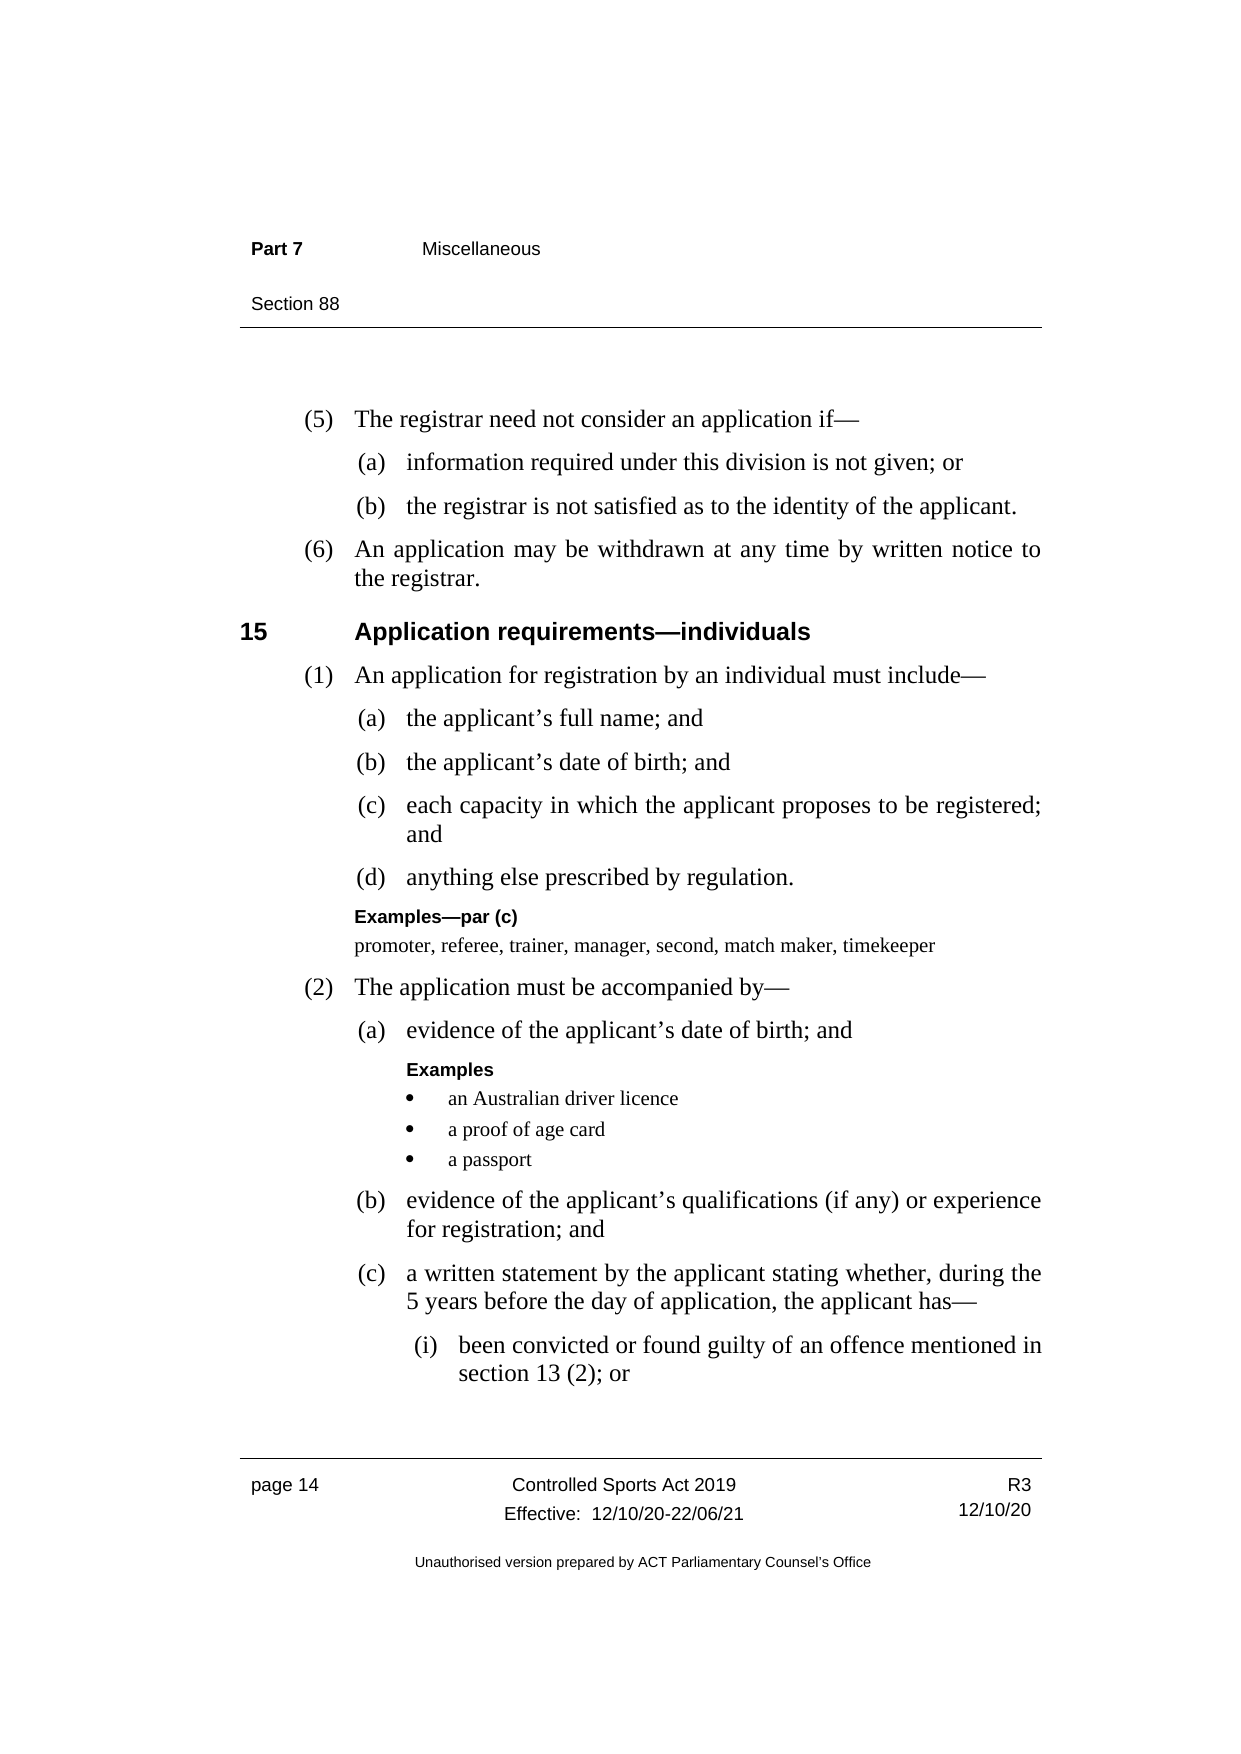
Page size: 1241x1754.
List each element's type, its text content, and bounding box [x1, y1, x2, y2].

text (b) evidence of the applicant’s qualifications (if any) or experience for registration; and [239, 1186, 1042, 1243]
text (2) The application must be accompanied by— [239, 972, 1042, 1001]
text (6) An application may be withdrawn at any time by written notice to the registrar. [239, 534, 1042, 592]
text  a passport [406, 1147, 1042, 1171]
text (5) The registrar need not consider an application if— [239, 404, 1042, 433]
text promoter, referee, trainer, manager, second, match maker, timekeeper [354, 933, 1042, 957]
text (a) information required under this division is not given; or [239, 447, 1042, 476]
text (c) each capacity in which the applicant proposes to be registered; and [239, 790, 1042, 847]
text (b) the registrar is not satisfied as to the identity of the applicant. [239, 491, 1042, 519]
text Examples [406, 1058, 1042, 1080]
text (d) anything else prescribed by regulation. [239, 862, 1042, 891]
text  an Australian driver licence [406, 1086, 1042, 1110]
text 15 Application requirements—individuals [239, 617, 1042, 645]
text (a) evidence of the applicant’s date of birth; and [239, 1015, 1042, 1044]
text (c) a written statement by the applicant stating whether, during the 5 years before the day of application, the applicant has— [239, 1258, 1042, 1315]
text (b) the applicant’s date of birth; and [239, 747, 1042, 775]
text  a proof of age card [406, 1117, 1042, 1141]
text Examples—par (c) [354, 905, 1042, 927]
text (i) been convicted or found guilty of an offence mentioned in section 13 (2); or [239, 1330, 1042, 1387]
text (a) the applicant’s full name; and [239, 703, 1042, 732]
text (1) An application for registration by an individual must include— [239, 660, 1042, 689]
